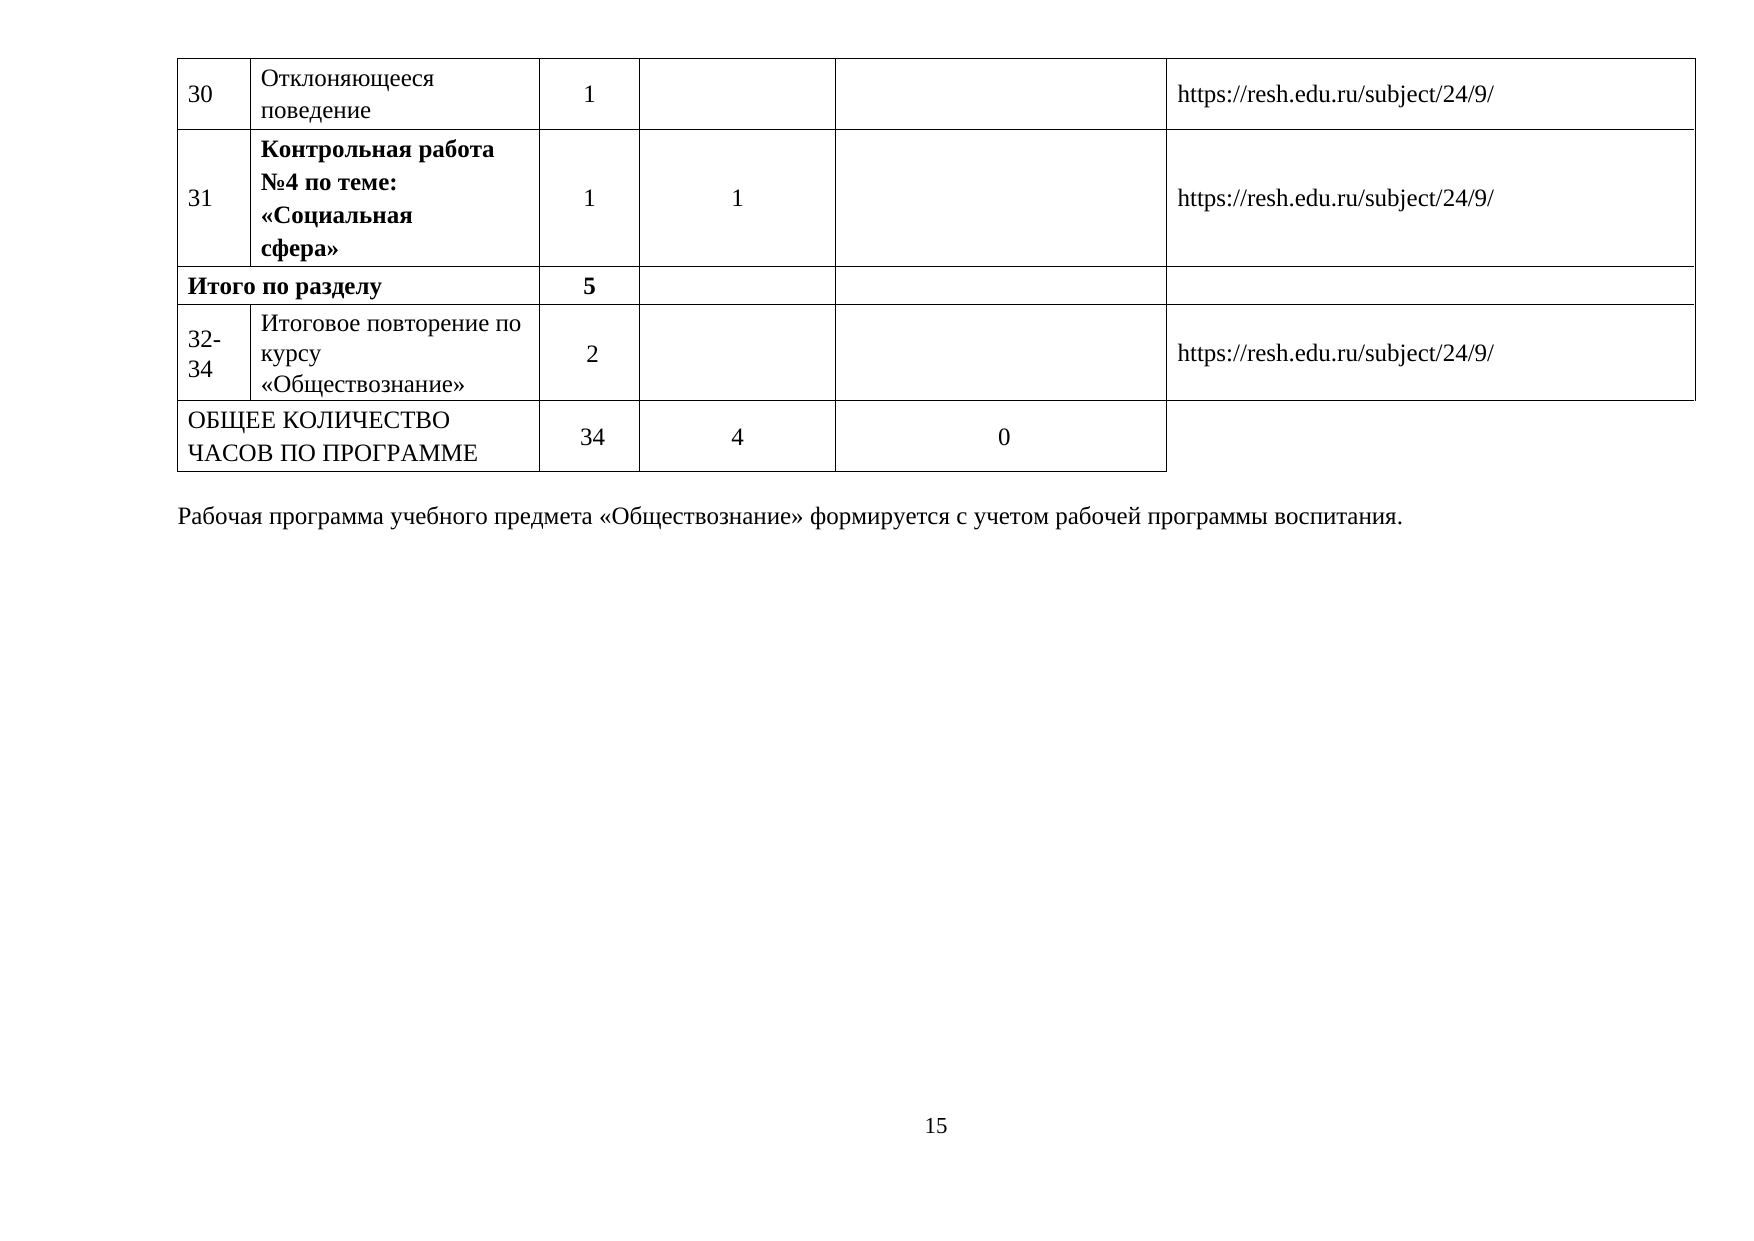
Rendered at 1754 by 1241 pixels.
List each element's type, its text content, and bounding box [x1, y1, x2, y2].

table_header [836, 59, 1166, 129]
text Рабочая программа учебного предмета «Обществознание» формируется с учетом рабочей программы воспитания. [177, 501, 1706, 530]
table_cell 32- 34 [178, 305, 250, 400]
table_cell 0 [836, 401, 1166, 471]
table_cell [836, 267, 1166, 304]
table_cell Контрольная работа №4 по теме: «Социальная сфера» [251, 130, 539, 266]
table_header https://resh.edu.ru/subject/24/9/ [1167, 59, 1695, 129]
table_cell 5 [540, 267, 639, 304]
table_header Отклоняющееся поведение [251, 59, 539, 129]
table_cell [640, 305, 835, 400]
table_cell [836, 130, 1166, 266]
table_cell [640, 267, 835, 304]
table_cell Итоговое повторение по курсу «Обществознание» [251, 305, 539, 400]
table_cell https://resh.edu.ru/subject/24/9/ [1167, 304, 1695, 400]
table_cell 1 [640, 130, 835, 266]
table_cell 1 [540, 130, 639, 266]
table_header 1 [540, 59, 639, 129]
table_cell Итого по разделу [178, 267, 539, 304]
table_cell https://resh.edu.ru/subject/24/9/ [1167, 129, 1695, 266]
table_cell 2 [540, 305, 639, 400]
table_cell [836, 305, 1166, 400]
table_header 30 [178, 59, 250, 129]
table_cell 4 [640, 401, 835, 471]
table_cell [1167, 400, 1695, 471]
table_cell ОБЩЕЕ КОЛИЧЕСТВО ЧАСОВ ПО ПРОГРАММЕ [178, 401, 539, 471]
table_cell 31 [178, 130, 250, 266]
table_header [640, 59, 835, 129]
table_cell [1167, 266, 1695, 304]
table_cell 34 [540, 401, 639, 471]
